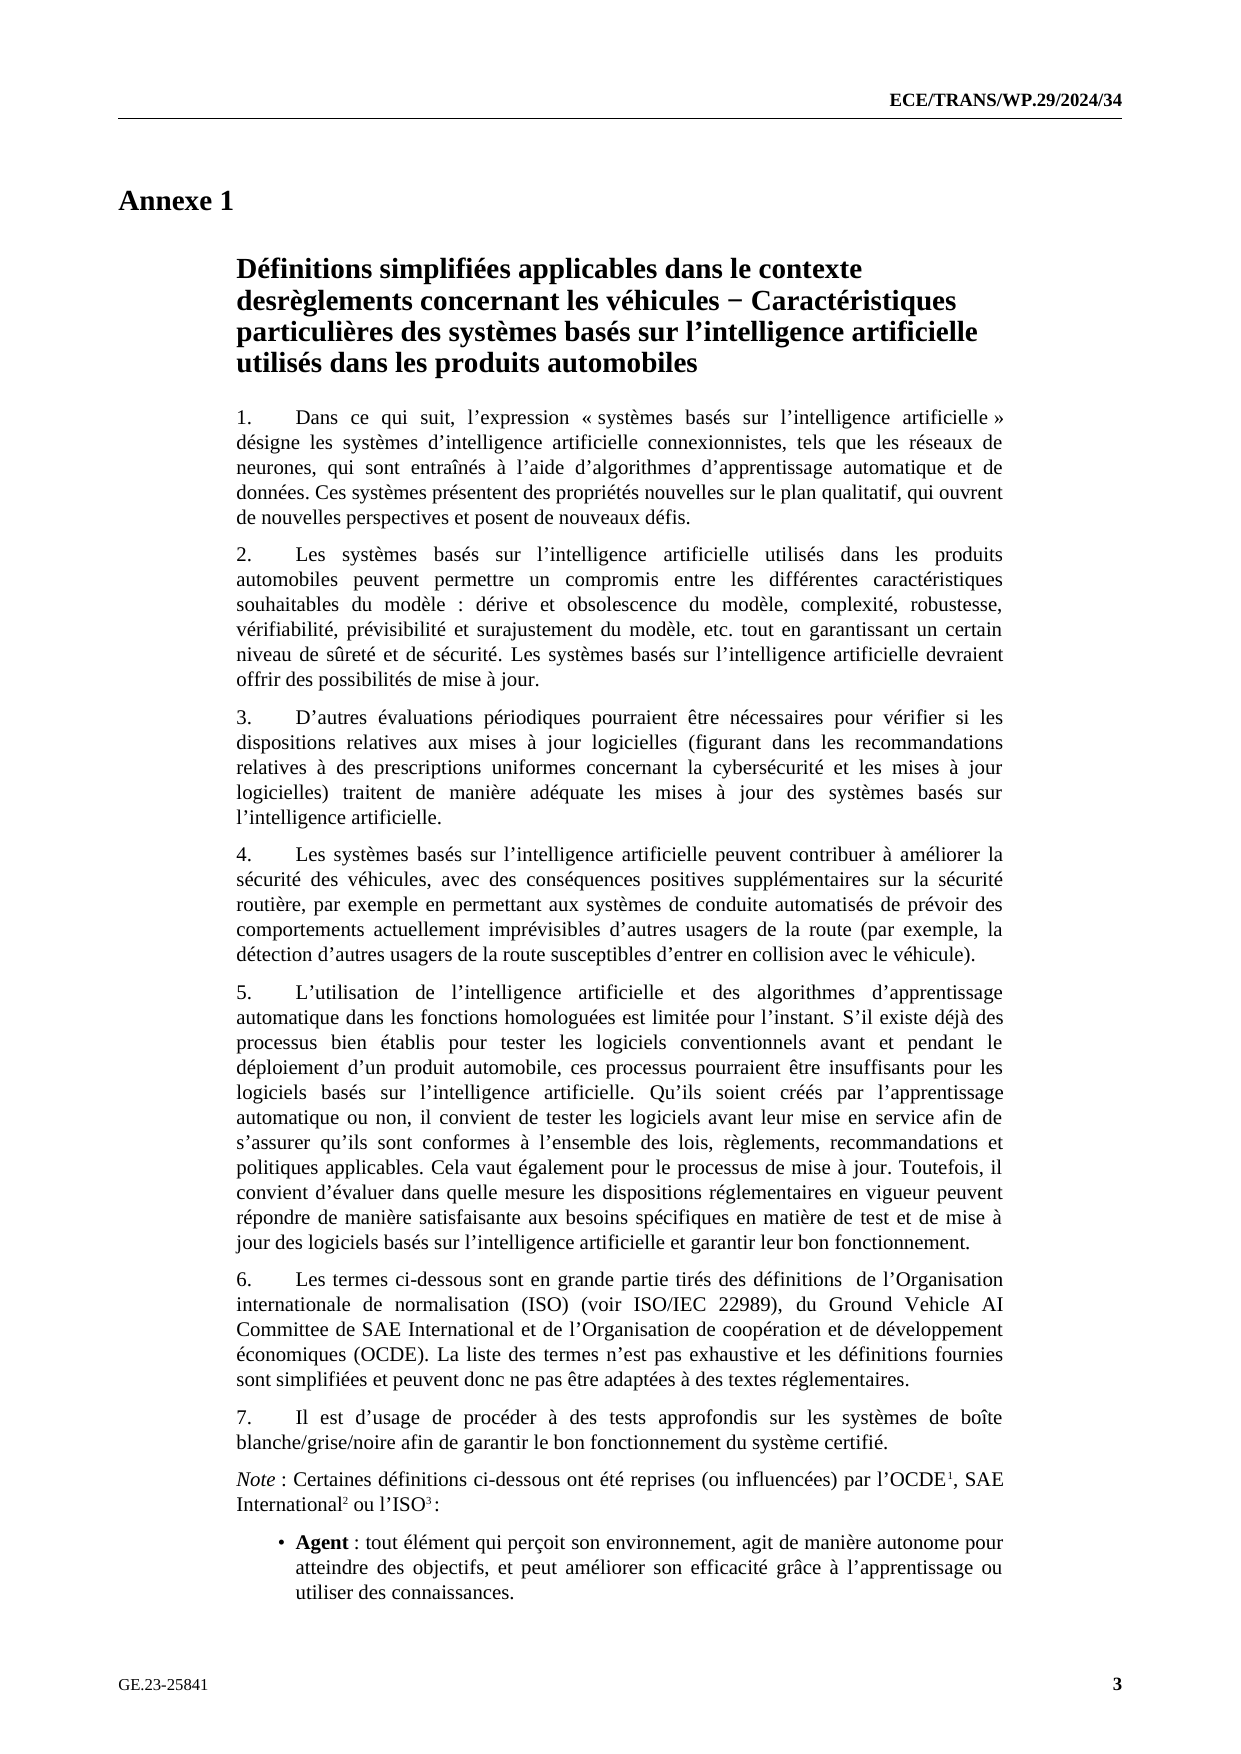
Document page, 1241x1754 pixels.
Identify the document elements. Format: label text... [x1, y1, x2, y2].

text Annexe 1 [118, 185, 1004, 216]
text 6. Les termes ci-dessous sont en grande partie tirés des définitions de l’Organisation internationale de normalisation (ISO) (voir ISO/IEC 22989), du Ground Vehicle AI Committee de SAE International et de l’Organisation de coopération et de développement économiques (OCDE). La liste des termes n’est pas exhaustive et les définitions fournies sont simplifiées et peuvent donc ne pas être adaptées à des textes réglementaires. [236, 1266, 1004, 1391]
text Note : Certaines définitions ci-dessous ont été reprises (ou influencées) par l’OCDE1, SAE International2 ou l’ISO3 : [236, 1466, 1004, 1516]
list • Agent : tout élément qui perçoit son environnement, agit de manière autonome pour atteindre des objectifs, et peut améliorer son efficacité grâce à l’apprentissage ou utiliser des connaissances. [278, 1529, 1004, 1604]
text 1. Dans ce qui suit, l’expression « systèmes basés sur l’intelligence artificielle » désigne les systèmes d’intelligence artificielle connexionnistes, tels que les réseaux de neurones, qui sont entraînés à l’aide d’algorithmes d’apprentissage automatique et de données. Ces systèmes présentent des propriétés nouvelles sur le plan qualitatif, qui ouvrent de nouvelles perspectives et posent de nouveaux défis. [236, 404, 1004, 529]
text 4. Les systèmes basés sur l’intelligence artificielle peuvent contribuer à améliorer la sécurité des véhicules, avec des conséquences positives supplémentaires sur la sécurité routière, par exemple en permettant aux systèmes de conduite automatisés de prévoir des comportements actuellement imprévisibles d’autres usagers de la route (par exemple, la détection d’autres usagers de la route susceptibles d’entrer en collision avec le véhicule). [236, 841, 1004, 966]
text 2. Les systèmes basés sur l’intelligence artificielle utilisés dans les produits automobiles peuvent permettre un compromis entre les différentes caractéristiques souhaitables du modèle : dérive et obsolescence du modèle, complexité, robustesse, vérifiabilité, prévisibilité et surajustement du modèle, etc. tout en garantissant un certain niveau de sûreté et de sécurité. Les systèmes basés sur l’intelligence artificielle devraient offrir des possibilités de mise à jour. [236, 541, 1004, 691]
text Définitions simplifiées applicables dans le contexte desrèglements concernant les véhicules − Caractéristiques particulières des systèmes basés sur l’intelligence artificielle utilisés dans les produits automobiles [118, 254, 1004, 379]
text 7. Il est d’usage de procéder à des tests approfondis sur les systèmes de boîte blanche/grise/noire afin de garantir le bon fonctionnement du système certifié. [236, 1404, 1004, 1454]
text 5. L’utilisation de l’intelligence artificielle et des algorithmes d’apprentissage automatique dans les fonctions homologuées est limitée pour l’instant. S’il existe déjà des processus bien établis pour tester les logiciels conventionnels avant et pendant le déploiement d’un produit automobile, ces processus pourraient être insuffisants pour les logiciels basés sur l’intelligence artificielle. Qu’ils soient créés par l’apprentissage automatique ou non, il convient de tester les logiciels avant leur mise en service afin de s’assurer qu’ils sont conformes à l’ensemble des lois, règlements, recommandations et politiques applicables. Cela vaut également pour le processus de mise à jour. Toutefois, il convient d’évaluer dans quelle mesure les dispositions réglementaires en vigueur peuvent répondre de manière satisfaisante aux besoins spécifiques en matière de test et de mise à jour des logiciels basés sur l’intelligence artificielle et garantir leur bon fonctionnement. [236, 979, 1004, 1254]
text 3. D’autres évaluations périodiques pourraient être nécessaires pour vérifier si les dispositions relatives aux mises à jour logicielles (figurant dans les recommandations relatives à des prescriptions uniformes concernant la cybersécurité et les mises à jour logicielles) traitent de manière adéquate les mises à jour des systèmes basés sur l’intelligence artificielle. [236, 704, 1004, 829]
